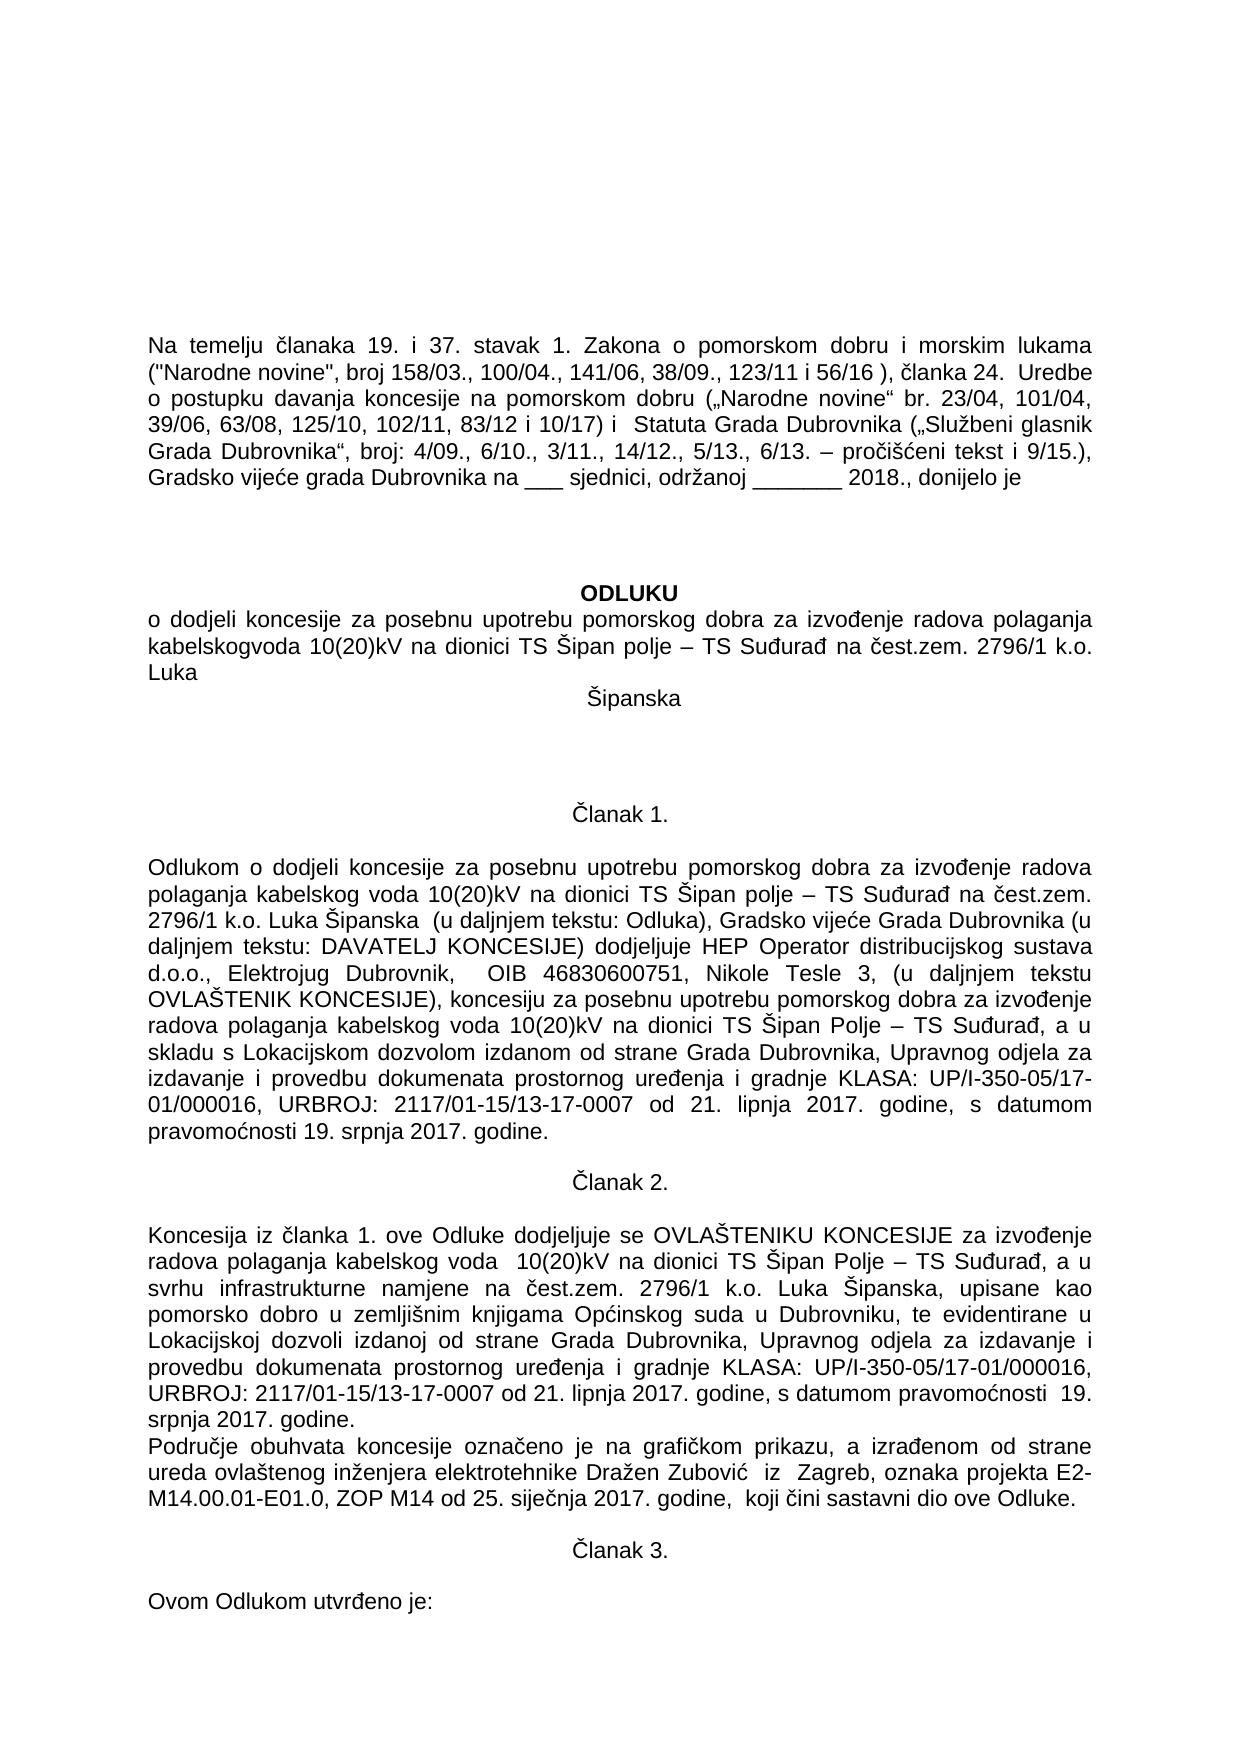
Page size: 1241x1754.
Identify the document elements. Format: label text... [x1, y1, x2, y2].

text Članak 3. [148, 1537, 1093, 1563]
text Koncesija iz članka 1. ove Odluke dodjeljuje se OVLAŠTENIKU KONCESIJE za izvođenje radova polaganja kabelskog voda 10(20)kV na dionici TS Šipan Polje – TS Suđurađ, a u svrhu infrastrukturne namjene na čest.zem. 2796/1 k.o. Luka Šipanska, upisane kao pomorsko dobro u zemljišnim knjigama Općinskog suda u Dubrovniku, te evidentirane u Lokacijskoj dozvoli izdanoj od strane Grada Dubrovnika, Upravnog odjela za izdavanje i provedbu dokumenata prostornog uređenja i gradnje KLASA: UP/I-350-05/17-01/000016, URBROJ: 2117/01-15/13-17-0007 od 21. lipnja 2017. godine, s datumom pravomoćnosti 19. srpnja 2017. godine. [148, 1222, 1093, 1433]
text Odlukom o dodjeli koncesije za posebnu upotrebu pomorskog dobra za izvođenje radova polaganja kabelskog voda 10(20)kV na dionici TS Šipan polje – TS Suđurađ na čest.zem. 2796/1 k.o. Luka Šipanska (u daljnjem tekstu: Odluka), Gradsko vijeće Grada Dubrovnika (u daljnjem tekstu: DAVATELJ KONCESIJE) dodjeljuje HEP Operator distribucijskog sustava d.o.o., Elektrojug Dubrovnik, OIB 46830600751, Nikole Tesle 3, (u daljnjem tekstu OVLAŠTENIK KONCESIJE), koncesiju za posebnu upotrebu pomorskog dobra za izvođenje radova polaganja kabelskog voda 10(20)kV na dionici TS Šipan Polje – TS Suđurađ, a u skladu s Lokacijskom dozvolom izdanom od strane Grada Dubrovnika, Upravnog odjela za izdavanje i provedbu dokumenata prostornog uređenja i gradnje KLASA: UP/I-350-05/17-01/000016, URBROJ: 2117/01-15/13-17-0007 od 21. lipnja 2017. godine, s datumom pravomoćnosti 19. srpnja 2017. godine. [148, 854, 1093, 1144]
text Članak 2. [148, 1169, 1093, 1195]
text Članak 1. [148, 801, 1093, 828]
text o dodjeli koncesije za posebnu upotrebu pomorskog dobra za izvođenje radova polaganja kabelskogvoda 10(20)kV na dionici TS Šipan polje – TS Suđurađ na čest.zem. 2796/1 k.o. Luka [148, 606, 1093, 685]
text ODLUKU [148, 580, 1093, 606]
text Područje obuhvata koncesije označeno je na grafičkom prikazu, a izrađenom od strane ureda ovlaštenog inženjera elektrotehnike Dražen Zubović iz Zagreb, oznaka projekta E2-M14.00.01-E01.0, ZOP M14 od 25. siječnja 2017. godine, koji čini sastavni dio ove Odluke. [148, 1433, 1093, 1512]
text Šipanska [148, 685, 1093, 712]
text Ovom Odlukom utvrđeno je: [148, 1588, 1093, 1614]
text Na temelju članaka 19. i 37. stavak 1. Zakona o pomorskom dobru i morskim lukama ("Narodne novine", broj 158/03., 100/04., 141/06, 38/09., 123/11 i 56/16 ), članka 24. Uredbe o postupku davanja koncesije na pomorskom dobru („Narodne novine“ br. 23/04, 101/04, 39/06, 63/08, 125/10, 102/11, 83/12 i 10/17) i Statuta Grada Dubrovnika („Službeni glasnik Grada Dubrovnika“, broj: 4/09., 6/10., 3/11., 14/12., 5/13., 6/13. – pročišćeni tekst i 9/15.), Gradsko vijeće grada Dubrovnika na ___ sjednici, održanoj _______ 2018., donijelo je [148, 332, 1093, 490]
